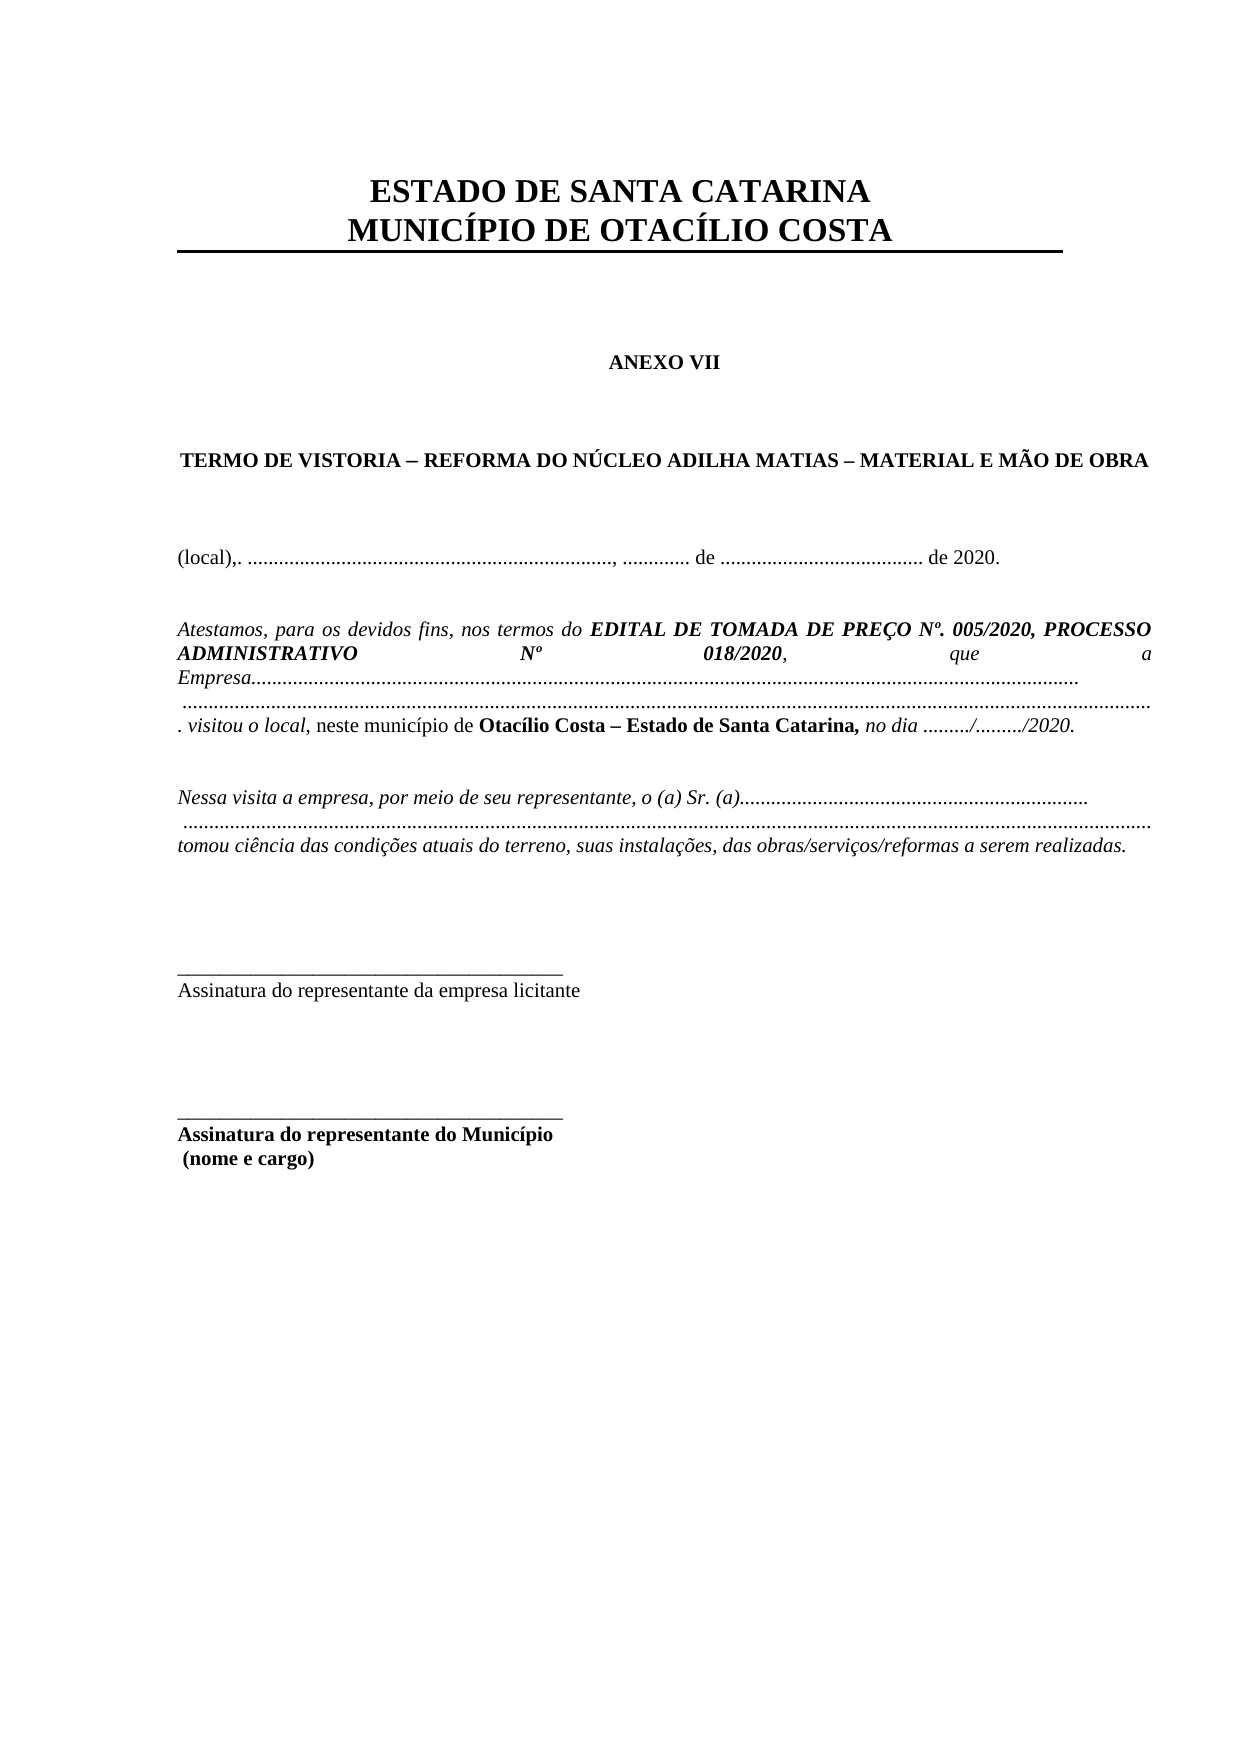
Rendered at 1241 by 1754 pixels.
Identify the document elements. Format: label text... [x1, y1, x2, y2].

text Nessa visita a empresa, por meio de seu representante, o (a) Sr. (a)................................................................... [177, 785, 1152, 809]
text Assinatura do representante do Município [177, 1122, 1152, 1146]
text (local),. ......................................................................, ............. de ....................................... de 2020. [177, 544, 1152, 569]
text ANEXO VII [177, 350, 1152, 374]
text Assinatura do representante da empresa licitante [177, 978, 1152, 1002]
text _____________________________________ [177, 954, 1152, 978]
text .......................................................................................................................................................................................... tomou ciência das condições atuais do terreno, suas instalações, das obras/serviços/reformas a serem realizadas. [177, 809, 1152, 857]
text ........................................................................................................................................................................................... visitou o local, neste município de Otacílio Costa – Estado de Santa Catarina, no dia ........./........./2020. [177, 689, 1152, 737]
subtitle ESTADO DE SANTA CATARINA [177, 172, 1063, 210]
subtitle MUNICÍPIO DE OTACÍLIO COSTA [177, 210, 1063, 250]
text (nome e cargo) [177, 1146, 1152, 1170]
text TERMO DE VISTORIA – REFORMA DO NÚCLEO ADILHA MATIAS – MATERIAL E MÃO DE OBRA [177, 446, 1152, 472]
text _____________________________________ [177, 1098, 1152, 1122]
text Atestamos, para os devidos fins, nos termos do EDITAL DE TOMADA DE PREÇO Nº. 005/2020, PROCESSO ADMINISTRATIVO Nº 018/2020, que a Empresa............................................................................................................................................................... [177, 617, 1152, 689]
